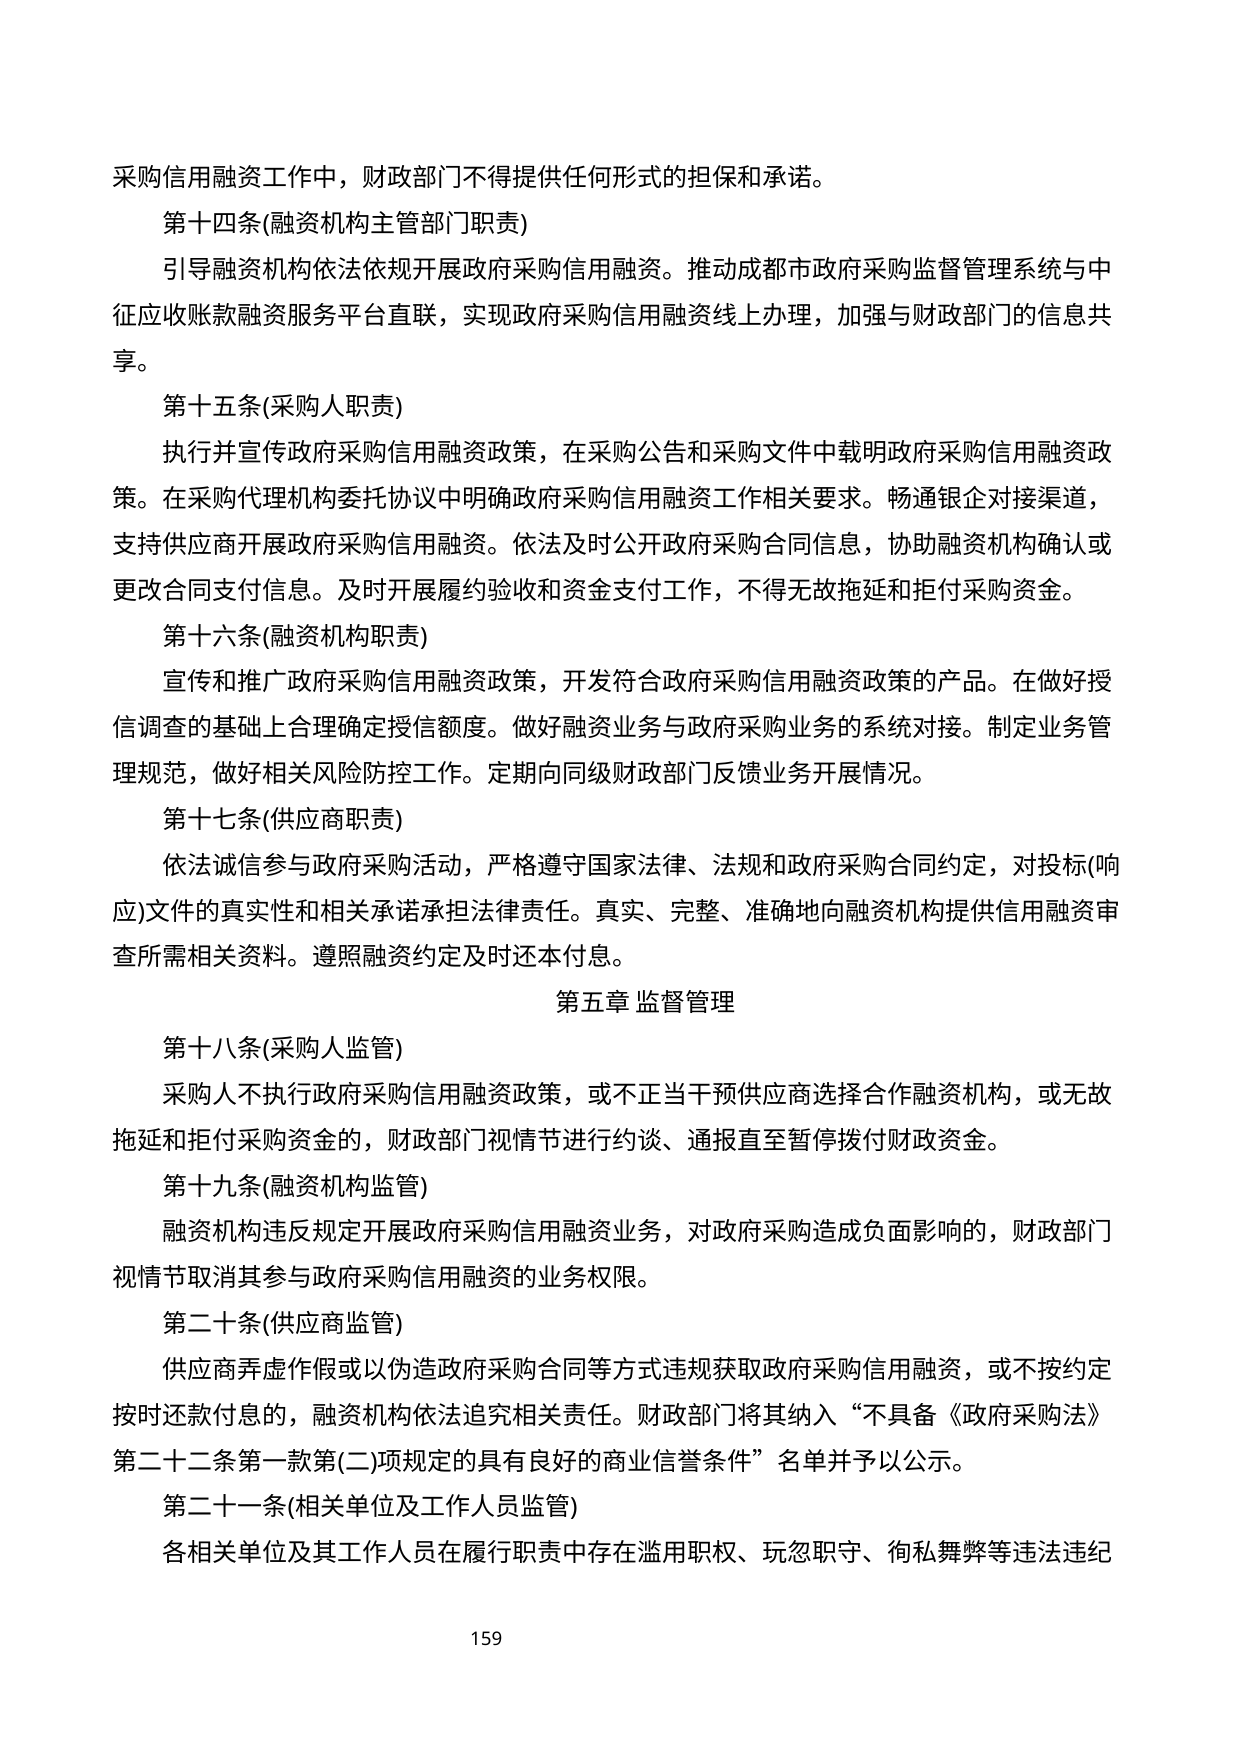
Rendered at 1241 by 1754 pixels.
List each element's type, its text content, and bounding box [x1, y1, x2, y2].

text 第十八条(采购人监管) [112, 1021, 1128, 1067]
text 宣传和推广政府采购信用融资政策，开发符合政府采购信用融资政策的产品。在做好授信调查的基础上合理确定授信额度。做好融资业务与政府采购业务的系统对接。制定业务管理规范，做好相关风险防控工作。定期向同级财政部门反馈业务开展情况。 [112, 654, 1128, 792]
text 供应商弄虚作假或以伪造政府采购合同等方式违规获取政府采购信用融资，或不按约定按时还款付息的，融资机构依法追究相关责任。财政部门将其纳入“不具备《政府采购法》第二十二条第一款第(二)项规定的具有良好的商业信誉条件”名单并予以公示。 [112, 1342, 1128, 1479]
text 依法诚信参与政府采购活动，严格遵守国家法律、法规和政府采购合同约定，对投标(响应)文件的真实性和相关承诺承担法律责任。真实、完整、准确地向融资机构提供信用融资审查所需相关资料。遵照融资约定及时还本付息。 [112, 837, 1128, 975]
text 第二十一条(相关单位及工作人员监管) [112, 1479, 1128, 1525]
text 引导融资机构依法依规开展政府采购信用融资。推动成都市政府采购监督管理系统与中征应收账款融资服务平台直联，实现政府采购信用融资线上办理，加强与财政部门的信息共享。 [112, 242, 1128, 379]
text 第十四条(融资机构主管部门职责) [112, 196, 1128, 242]
text 第十七条(供应商职责) [112, 792, 1128, 837]
text 第二十条(供应商监管) [112, 1296, 1128, 1342]
text 执行并宣传政府采购信用融资政策，在采购公告和采购文件中载明政府采购信用融资政策。在采购代理机构委托协议中明确政府采购信用融资工作相关要求。畅通银企对接渠道，支持供应商开展政府采购信用融资。依法及时公开政府采购合同信息，协助融资机构确认或更改合同支付信息。及时开展履约验收和资金支付工作，不得无故拖延和拒付采购资金。 [112, 425, 1128, 608]
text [112, 150, 1128, 196]
text 第五章 监督管理 [112, 975, 1128, 1021]
text 第十九条(融资机构监管) [112, 1158, 1128, 1204]
text 融资机构违反规定开展政府采购信用融资业务，对政府采购造成负面影响的，财政部门视情节取消其参与政府采购信用融资的业务权限。 [112, 1204, 1128, 1296]
text 第十五条(采购人职责) [112, 379, 1128, 425]
text 采购人不执行政府采购信用融资政策，或不正当干预供应商选择合作融资机构，或无故拖延和拒付采购资金的，财政部门视情节进行约谈、通报直至暂停拨付财政资金。 [112, 1067, 1128, 1158]
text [112, 1525, 1128, 1571]
text 第十六条(融资机构职责) [112, 608, 1128, 654]
